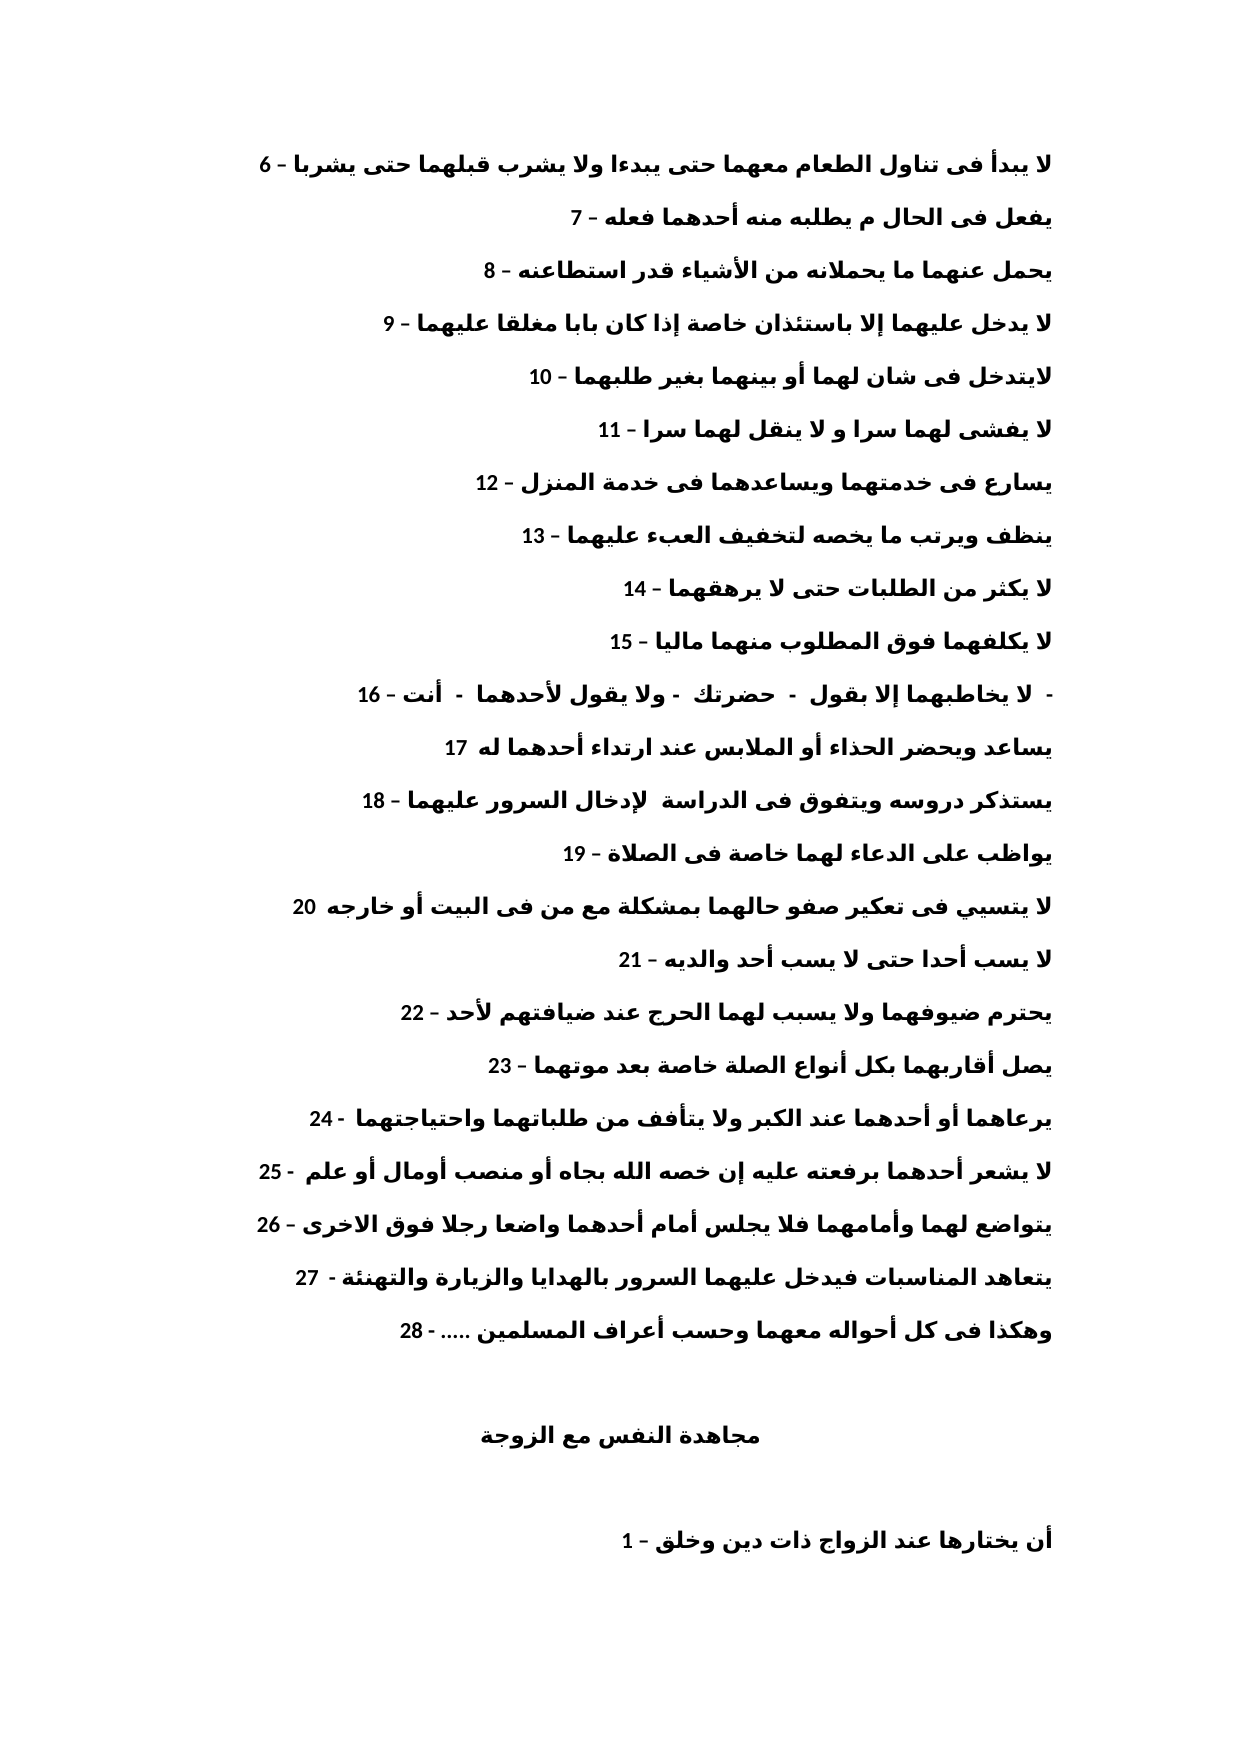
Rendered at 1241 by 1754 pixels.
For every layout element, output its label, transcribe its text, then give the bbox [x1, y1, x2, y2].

text 1 – أن يختارها عند الزواج ذات دين وخلق [187, 1527, 1053, 1554]
text 21 – لا يسب أحدا حتى لا يسب أحد والديه [187, 945, 1053, 973]
text 16 – لا يخاطبهما إلا بقول - حضرتك - ولا يقول لأحدهما - أنت - [187, 680, 1053, 708]
text 18 – يستذكر دروسه ويتفوق فى الدراسة لإدخال السرور عليهما [187, 786, 1053, 814]
text 28 - ..... وهكذا فى كل أحواله معهما وحسب أعراف المسلمين [187, 1316, 1053, 1344]
text 22 – يحترم ضيوفهما ولا يسبب لهما الحرج عند ضيافتهم لأحد [187, 998, 1053, 1026]
text 8 – يحمل عنهما ما يحملانه من الأشياء قدر استطاعنه [187, 256, 1053, 284]
text 23 – يصل أقاربهما بكل أنواع الصلة خاصة بعد موتهما [187, 1051, 1053, 1079]
text 19 – يواظب على الدعاء لهما خاصة فى الصلاة [187, 839, 1053, 867]
text 17 يساعد ويحضر الحذاء أو الملابس عند ارتداء أحدهما له [187, 733, 1053, 761]
text 11 – لا يفشى لهما سرا و لا ينقل لهما سرا [187, 415, 1053, 443]
text 27 - يتعاهد المناسبات فيدخل عليهما السرور بالهدايا والزيارة والتهنئة [187, 1263, 1053, 1291]
text 7 – يفعل فى الحال م يطلبه منه أحدهما فعله [187, 203, 1053, 231]
text 9 – لا يدخل عليهما إلا باستئذان خاصة إذا كان بابا مغلقا عليهما [187, 309, 1053, 337]
text 10 – لايتدخل فى شان لهما أو بينهما بغير طلبهما [187, 362, 1053, 390]
text 14 – لا يكثر من الطلبات حتى لا يرهقهما [187, 574, 1053, 602]
text 26 – يتواضع لهما وأمامهما فلا يجلس أمام أحدهما واضعا رجلا فوق الاخرى [187, 1210, 1053, 1238]
text 6 – لا يبدأ فى تناول الطعام معهما حتى يبدءا ولا يشرب قبلهما حتى يشربا [187, 150, 1053, 178]
text 15 – لا يكلفهما فوق المطلوب منهما ماليا [187, 627, 1053, 655]
text مجاهدة النفس مع الزوجة [187, 1422, 1053, 1449]
text 25 - لا يشعر أحدهما برفعته عليه إن خصه الله بجاه أو منصب أومال أو علم [187, 1157, 1053, 1185]
text 20 لا يتسيي فى تعكير صفو حالهما بمشكلة مع من فى البيت أو خارجه [187, 892, 1053, 920]
text 13 – ينظف ويرتب ما يخصه لتخفيف العبء عليهما [187, 521, 1053, 549]
text 24 - يرعاهما أو أحدهما عند الكبر ولا يتأفف من طلباتهما واحتياجتهما [187, 1104, 1053, 1132]
text 12 – يسارع فى خدمتهما ويساعدهما فى خدمة المنزل [187, 468, 1053, 496]
